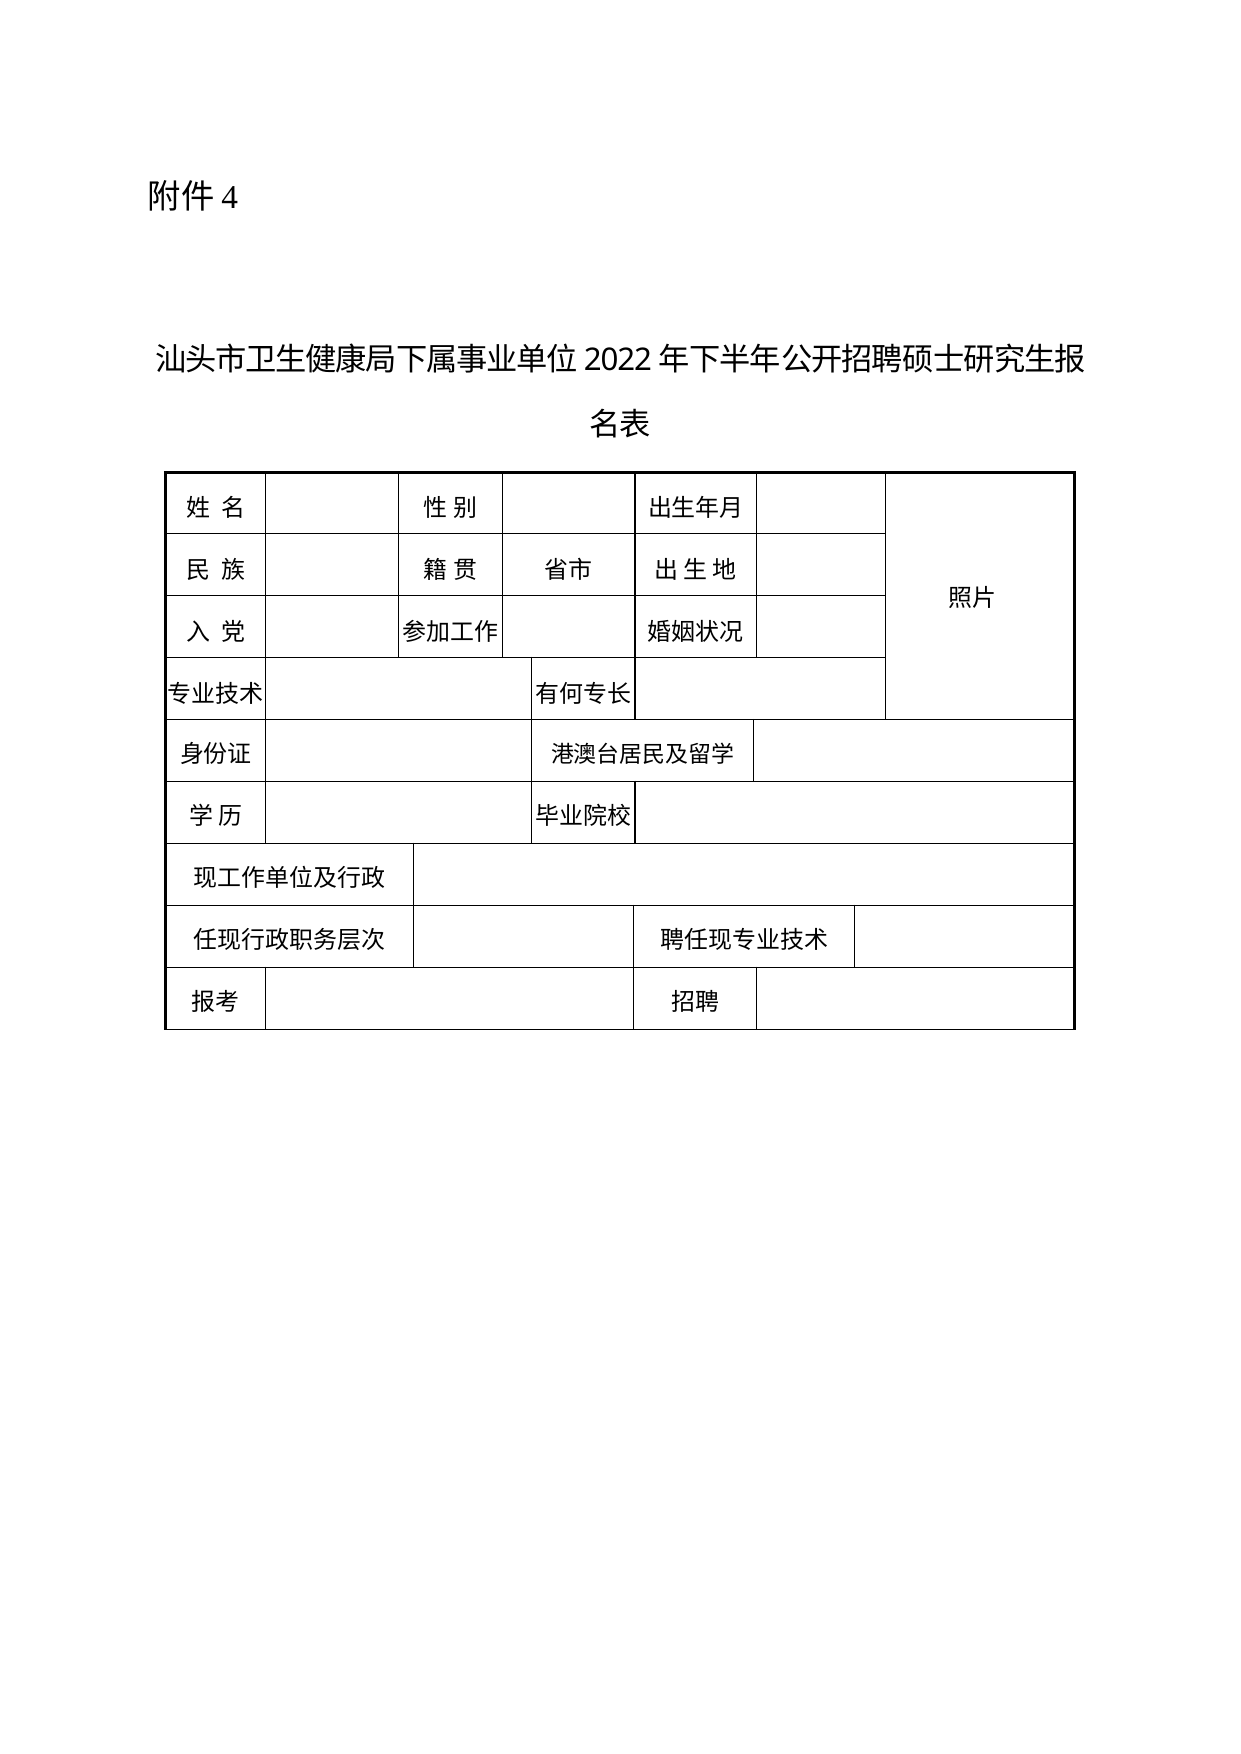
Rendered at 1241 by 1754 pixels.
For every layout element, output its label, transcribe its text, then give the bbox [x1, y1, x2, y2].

table_cell 婚姻状况 [636, 596, 756, 657]
table_cell 专业技术 资 格 [167, 658, 265, 719]
table_cell [266, 782, 531, 843]
table_cell 省市 [503, 534, 634, 595]
table_cell [414, 906, 633, 967]
table_cell [414, 844, 1073, 904]
table_cell 毕业院校 系及专业 [532, 782, 634, 843]
table_header [266, 474, 398, 533]
table_cell [636, 658, 885, 719]
table_cell 现工作单位及行政 职务（专业技术职务） [167, 844, 413, 904]
table_header 出生年月 [636, 474, 756, 533]
text 汕头市卫生健康局下属事业单位2022年下半年公开招聘硕士研究生报名表 [148, 324, 1092, 454]
table_header 性 别 [399, 474, 502, 533]
table_cell 报考 单位 [167, 968, 265, 1028]
table_cell 港澳台居民及留学生证件类型及号码 [532, 720, 753, 781]
table_cell 参加工作 时 间 [399, 596, 502, 657]
table_cell 身份证 号 码 [167, 720, 265, 781]
table_cell [757, 596, 885, 657]
table_cell [855, 906, 1073, 967]
table_header [757, 474, 885, 533]
table_header [503, 474, 634, 533]
table_cell [754, 720, 1073, 781]
table_cell 学 历 学 位 [167, 782, 265, 843]
table_cell 出 生 地 [636, 534, 756, 595]
table_cell [503, 596, 634, 657]
table_cell 入 党 时 间 [167, 596, 265, 657]
table_cell [266, 534, 398, 595]
table_cell [757, 534, 885, 595]
table_header 照片 [886, 474, 1073, 719]
table_cell [757, 968, 1073, 1028]
table_cell 任现行政职务层次 时 间 [167, 906, 413, 967]
table_header 姓 名 [167, 474, 265, 533]
table_cell 有何专长 [532, 658, 634, 719]
table_cell [266, 658, 531, 719]
table_cell 招聘 岗位 [634, 968, 756, 1028]
table_cell 民 族 [167, 534, 265, 595]
table_cell [266, 720, 531, 781]
table_cell [266, 968, 633, 1028]
table_cell [636, 782, 1073, 843]
table_cell 籍 贯 [399, 534, 502, 595]
table_cell [266, 596, 398, 657]
table_cell 聘任现专业技术 职务层次时间 [634, 906, 854, 967]
text 附件4 [148, 162, 1092, 227]
